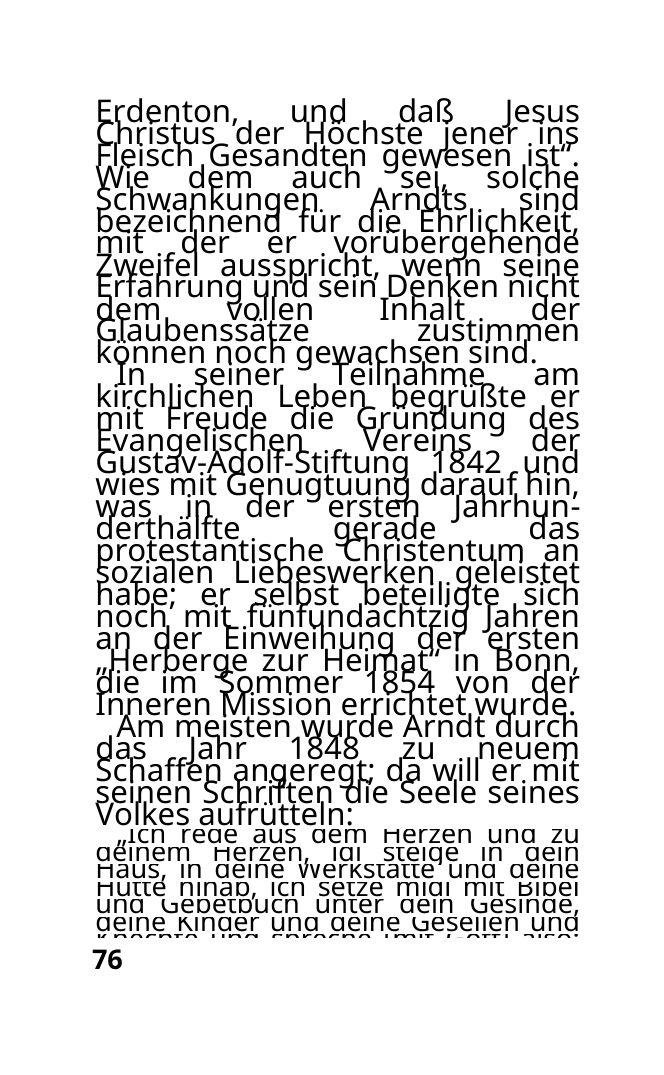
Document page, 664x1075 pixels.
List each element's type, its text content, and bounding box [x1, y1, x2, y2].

text „Ich rede aus dem Herzen und zu deinem Herzen, idi steige in dein Haus, in deine Werkstätte und deine Hütte hinab, ich setze midi mit Bibel und Gebetbuch unter dein Gesinde, deine Kinder und deine Gesellen und Knechte und spreche [mit Gott] also: Ich bin, der da war und der da ist und der da sein wird von Ewigkeit zu Ewigkeit; ich bin das A und das O, der Anfang und das Ende aller Dinge. Ich habe dem Adam, dem Erdmann und Urvater, den Odem meines Geistes durch die Nüstern in das Haupt und in das Herz geblasen . . . Ich habe dir, dem teutschen Menschen, vor allen Völkern die Sehnsucht nach dem Unvergänglichen und Ewigen in die Brust gehaucht.“ [95, 830, 580, 937]
text Erdenton, und daß Jesus Christus der Höchste jener ins Fleisch Gesandten gewesen ist“. Wie dem auch sei, solche Schwankungen Arndts sind bezeichnend für die Ehrlichkeit, mit der er vorübergehende Zweifel ausspricht, wenn seine Erfahrung und sein Denken nicht dem vollen Inhalt der Glaubenssätze zustimmen können noch gewachsen sind. [95, 104, 580, 368]
text 76 [92, 947, 123, 974]
text In seiner Teilnahme am kirchlichen Leben begrüßte er mit Freude die Gründung des Evangelischen Vereins der Gustav-Adolf-Stiftung 1842 und wies mit Genugtuung darauf hin, was in der ersten Jahrhunderthälfte gerade das protestantische Christentum an sozialen Liebeswerken geleistet habe; er selbst beteiligte sich noch mit fünfundachtzig Jahren an der Einweihung der ersten „Herberge zur Heimat“ in Bonn, die im Sommer 1854 von der Inneren Mission errichtet wurde. [95, 368, 580, 720]
text Am meisten wurde Arndt durch das Jahr 1848 zu neuem Schaffen angeregt; da will er mit seinen Schriften die Seele seines Volkes aufrütteln: [95, 720, 580, 830]
